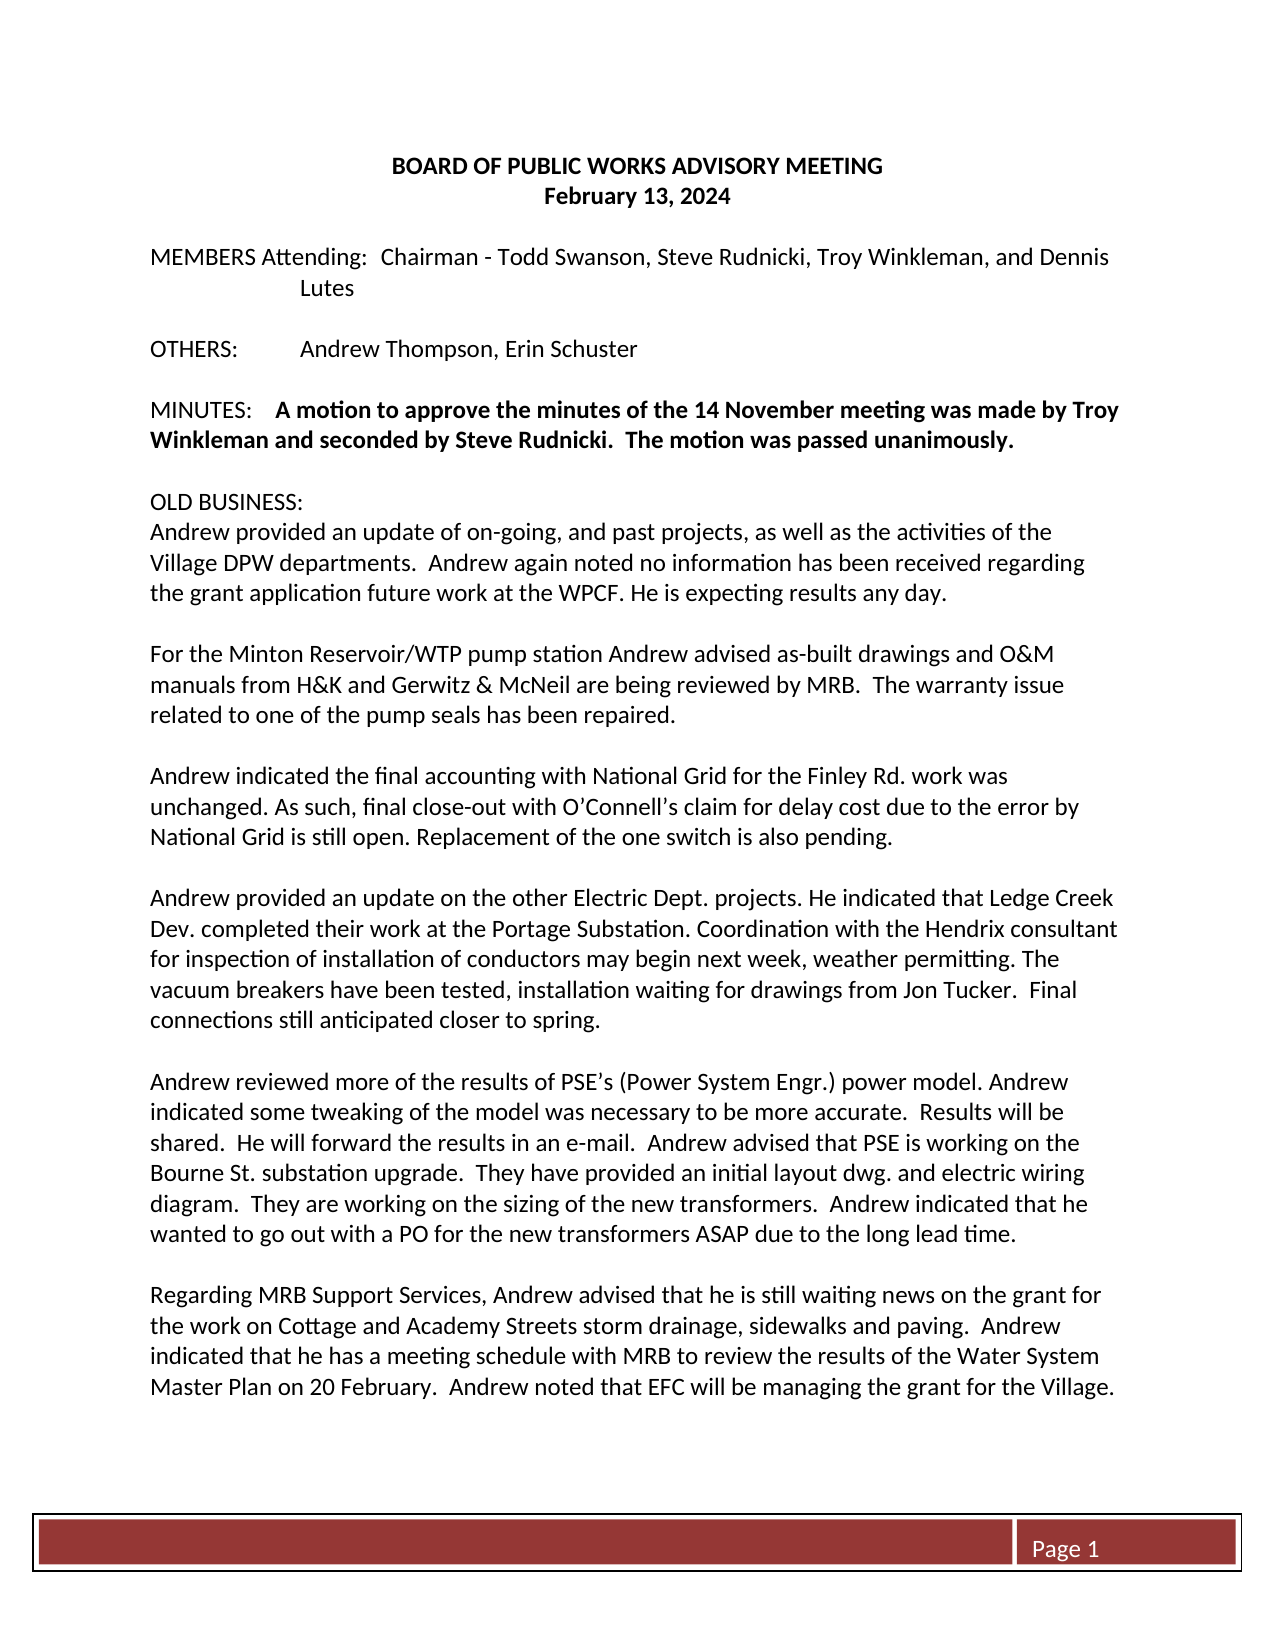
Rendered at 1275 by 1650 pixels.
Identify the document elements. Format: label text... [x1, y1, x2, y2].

text OTHERS: Andrew Thompson, Erin Schuster [150, 333, 1125, 364]
text Andrew indicated the final accounting with National Grid for the Finley Rd. work was unchanged. As such, final close-out with O’Connell’s claim for delay cost due to the error by National Grid is still open. Replacement of the one switch is also pending. [150, 760, 1125, 852]
text Andrew provided an update of on-going, and past projects, as well as the activities of the Village DPW departments. Andrew again noted no information has been received regarding the grant application future work at the WPCF. He is expecting results any day. [150, 516, 1125, 608]
text Regarding MRB Support Services, Andrew advised that he is still waiting news on the grant for the work on Cottage and Academy Streets storm drainage, sidewalks and paving. Andrew indicated that he has a meeting schedule with MRB to review the results of the Water System Master Plan on 20 February. Andrew noted that EFC will be managing the grant for the Village. [150, 1279, 1125, 1401]
text February 13, 2024 [150, 181, 1125, 211]
text MEMBERS Attending: Chairman - Todd Swanson, Steve Rudnicki, Troy Winkleman, and Dennis Lutes [150, 242, 1125, 303]
text Andrew reviewed more of the results of PSE’s (Power System Engr.) power model. Andrew indicated some tweaking of the model was necessary to be more accurate. Results will be shared. He will forward the results in an e-mail. Andrew advised that PSE is working on the Bourne St. substation upgrade. They have provided an initial layout dwg. and electric wiring diagram. They are working on the sizing of the new transformers. Andrew indicated that he wanted to go out with a PO for the new transformers ASAP due to the long lead time. [150, 1066, 1125, 1249]
text BOARD OF PUBLIC WORKS ADVISORY MEETING [150, 150, 1125, 181]
text OLD BUSINESS: [150, 486, 1125, 516]
text Andrew provided an update on the other Electric Dept. projects. He indicated that Ledge Creek Dev. completed their work at the Portage Substation. Coordination with the Hendrix consultant for inspection of installation of conductors may begin next week, weather permitting. The vacuum breakers have been tested, installation waiting for drawings from Jon Tucker. Final connections still anticipated closer to spring. [150, 882, 1125, 1035]
text MINUTES: A motion to approve the minutes of the 14 November meeting was made by Troy Winkleman and seconded by Steve Rudnicki. The motion was passed unanimously. [150, 394, 1125, 455]
text For the Minton Reservoir/WTP pump station Andrew advised as-built drawings and O&M manuals from H&K and Gerwitz & McNeil are being reviewed by MRB. The warranty issue related to one of the pump seals has been repaired. [150, 638, 1125, 730]
